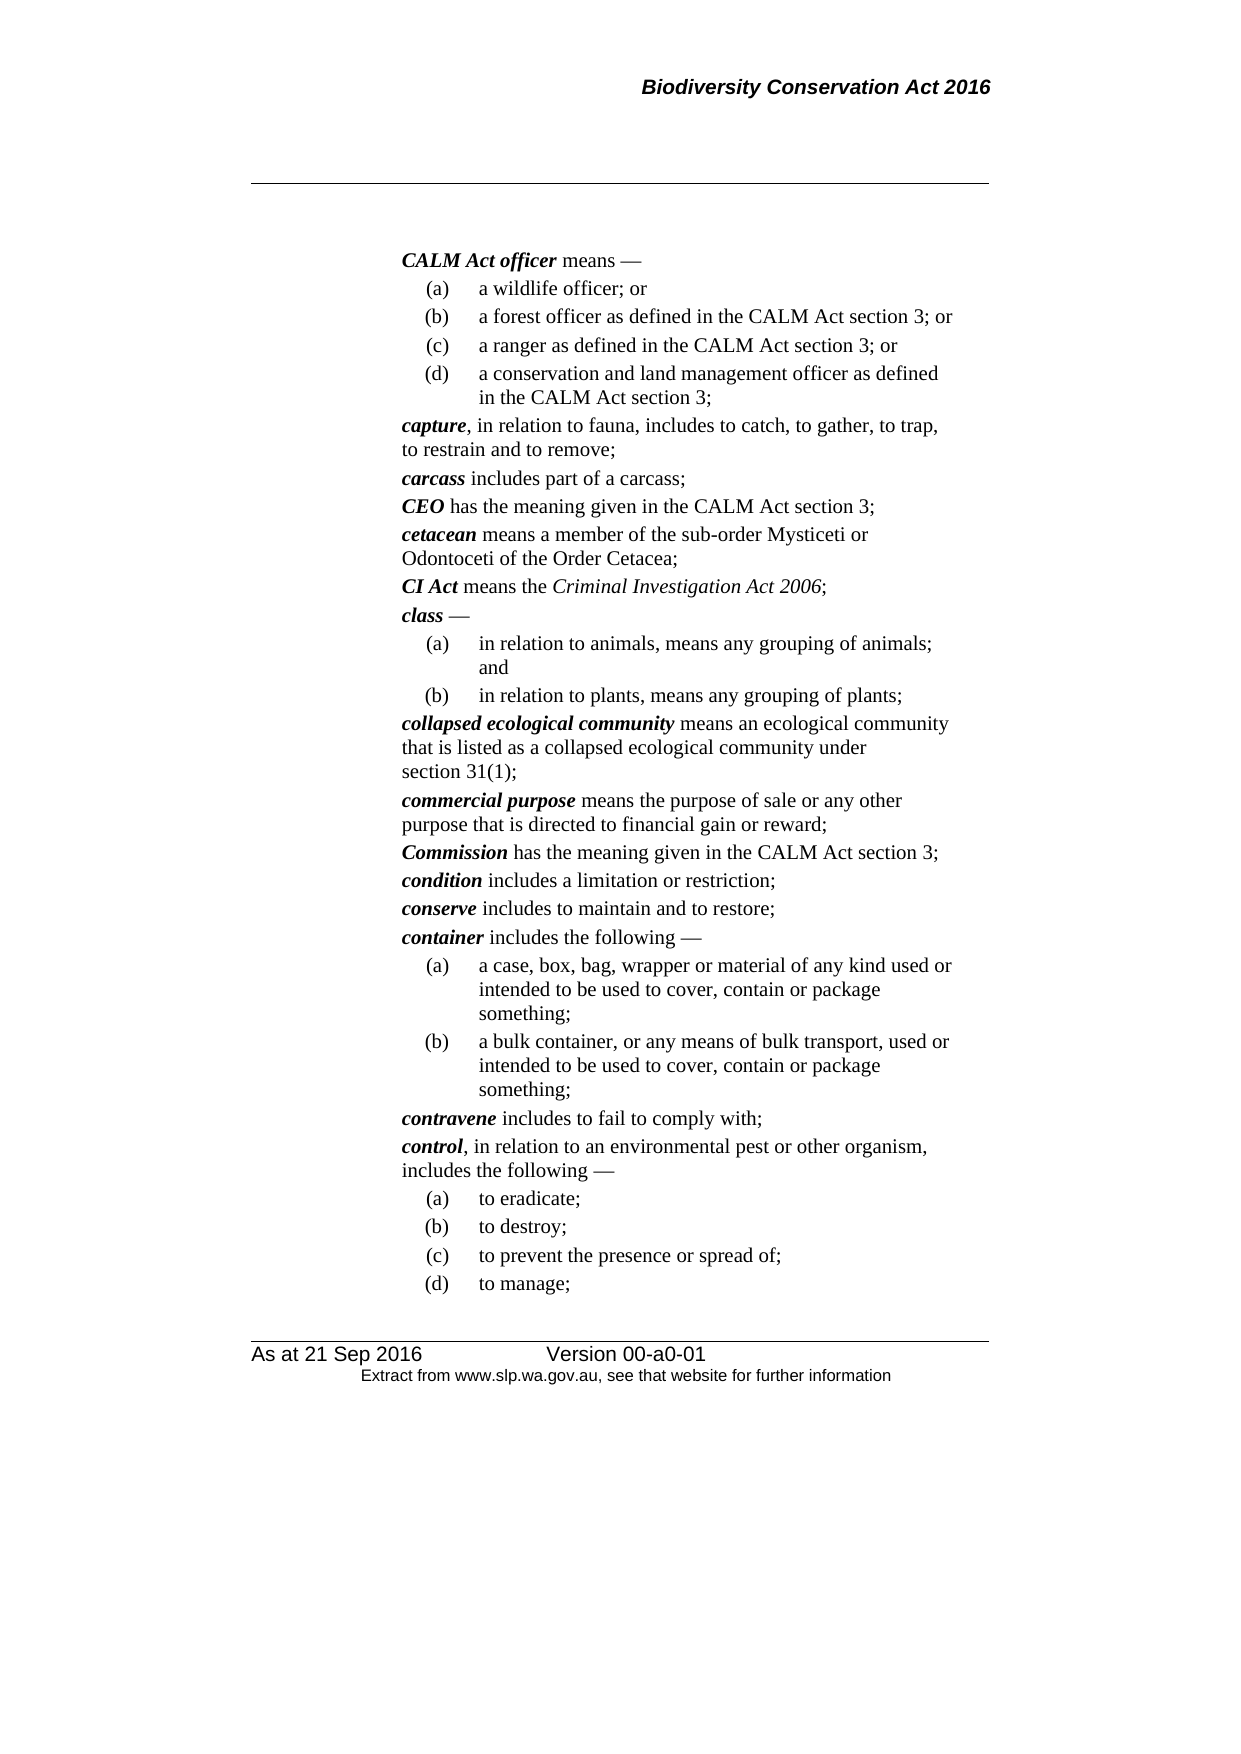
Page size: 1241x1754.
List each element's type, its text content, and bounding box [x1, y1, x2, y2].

text collapsed ecological community means an ecological community that is listed as a collapsed ecological community under section 31(1); [310, 711, 959, 783]
text carcass includes part of a carcass; [310, 466, 959, 489]
text CEO has the meaning given in the CALM Act section 3; [310, 494, 959, 518]
text condition includes a limitation or restriction; [310, 868, 959, 892]
text (c) to prevent the presence or spread of; [310, 1242, 959, 1267]
text (a) a wildlife officer; or [310, 276, 959, 300]
text container includes the following — [310, 924, 959, 949]
text (b) a bulk container, or any means of bulk transport, used or intended to be used to cover, contain or package something; [310, 1029, 959, 1101]
text (b) in relation to plants, means any grouping of plants; [310, 683, 959, 707]
text conserve includes to maintain and to restore; [310, 896, 959, 920]
text (a) in relation to animals, means any grouping of animals; and [310, 631, 959, 679]
text (d) a conservation and land management officer as defined in the CALM Act section 3; [310, 361, 959, 409]
text (a) a case, box, bag, wrapper or material of any kind used or intended to be used to cover, contain or package something; [310, 953, 959, 1025]
text commercial purpose means the purpose of sale or any other purpose that is directed to financial gain or reward; [310, 788, 959, 836]
text CALM Act officer means — [310, 248, 959, 272]
text (b) a forest officer as defined in the CALM Act section 3; or [310, 304, 959, 328]
text cetacean means a member of the sub-order Mysticeti or Odontoceti of the Order Cetacea; [310, 522, 959, 570]
text class — [310, 602, 959, 627]
text (b) to destroy; [310, 1214, 959, 1238]
text contravene includes to fail to comply with; [310, 1106, 959, 1129]
text (d) to manage; [310, 1271, 959, 1295]
text capture, in relation to fauna, includes to catch, to gather, to trap, to restrain and to remove; [310, 413, 959, 461]
text control, in relation to an environmental pest or other organism, includes the following — [310, 1134, 959, 1182]
text CI Act means the Criminal Investigation Act 2006; [310, 574, 959, 598]
text Commission has the meaning given in the CALM Act section 3; [310, 840, 959, 864]
text (a) to eradicate; [310, 1186, 959, 1210]
text (c) a ranger as defined in the CALM Act section 3; or [310, 333, 959, 357]
